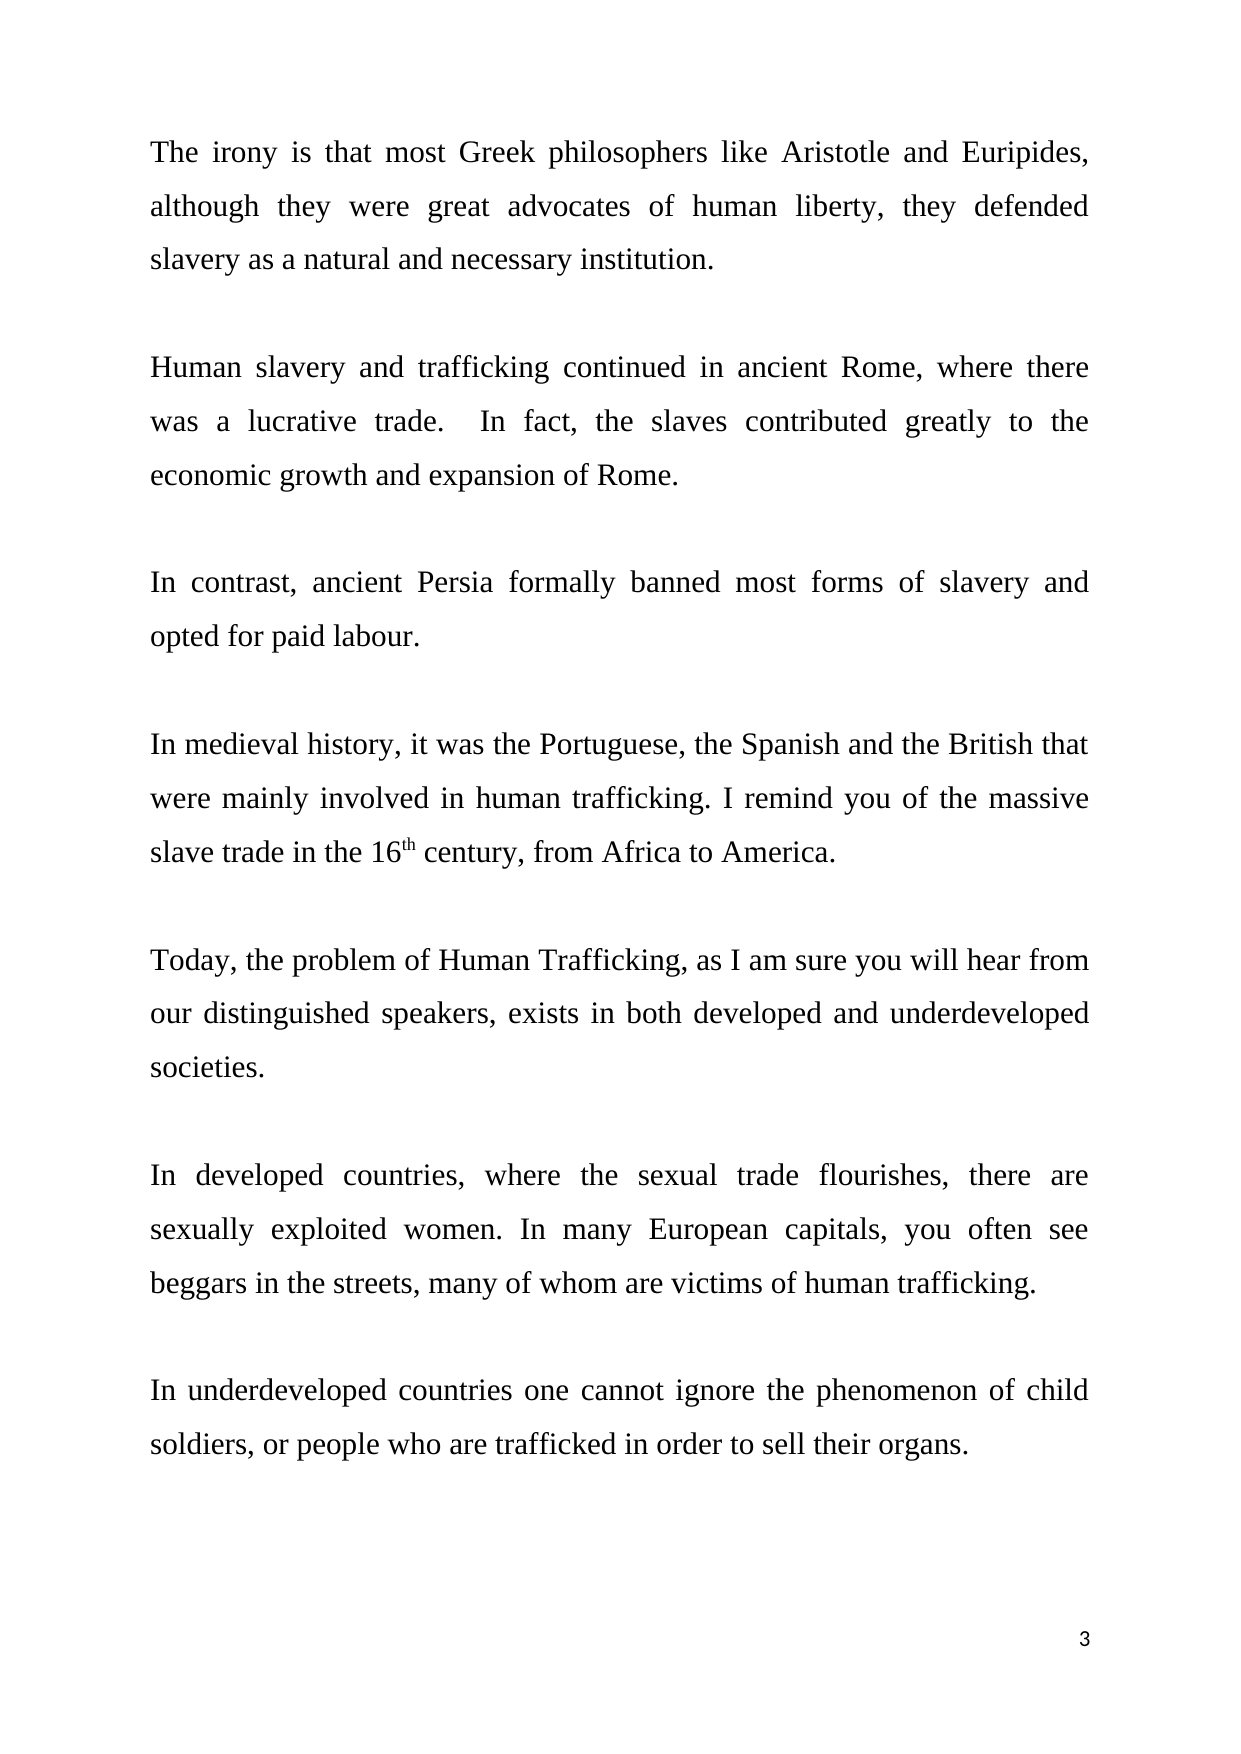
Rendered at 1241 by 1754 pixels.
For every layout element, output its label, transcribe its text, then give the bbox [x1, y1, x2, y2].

text In developed countries, where the sexual trade flourishes, there are sexually exploited women. In many European capitals, you often see beggars in the streets, many of whom are victims of human trafficking. [150, 1156, 1090, 1300]
text In contrast, ancient Persia formally banned most forms of slavery and opted for paid labour. [150, 564, 1090, 653]
text The irony is that most Greek philosophers like Aristotle and Euripides, although they were great advocates of human liberty, they defended slavery as a natural and necessary institution. [150, 133, 1090, 277]
text Human slavery and trafficking continued in ancient Rome, where there was a lucrative trade. In fact, the slaves contributed greatly to the economic growth and expansion of Rome. [150, 348, 1090, 492]
text In medieval history, it was the Portuguese, the Spanish and the British that were mainly involved in human trafficking. I remind you of the massive slave trade in the 16th century, from Africa to America. [150, 725, 1090, 869]
text In underdeveloped countries one cannot ignore the phenomenon of child soldiers, or people who are trafficked in order to sell their organs. [150, 1372, 1090, 1461]
text Today, the problem of Human Trafficking, as I am sure you will hear from our distinguished speakers, exists in both developed and underdeveloped societies. [150, 941, 1090, 1084]
